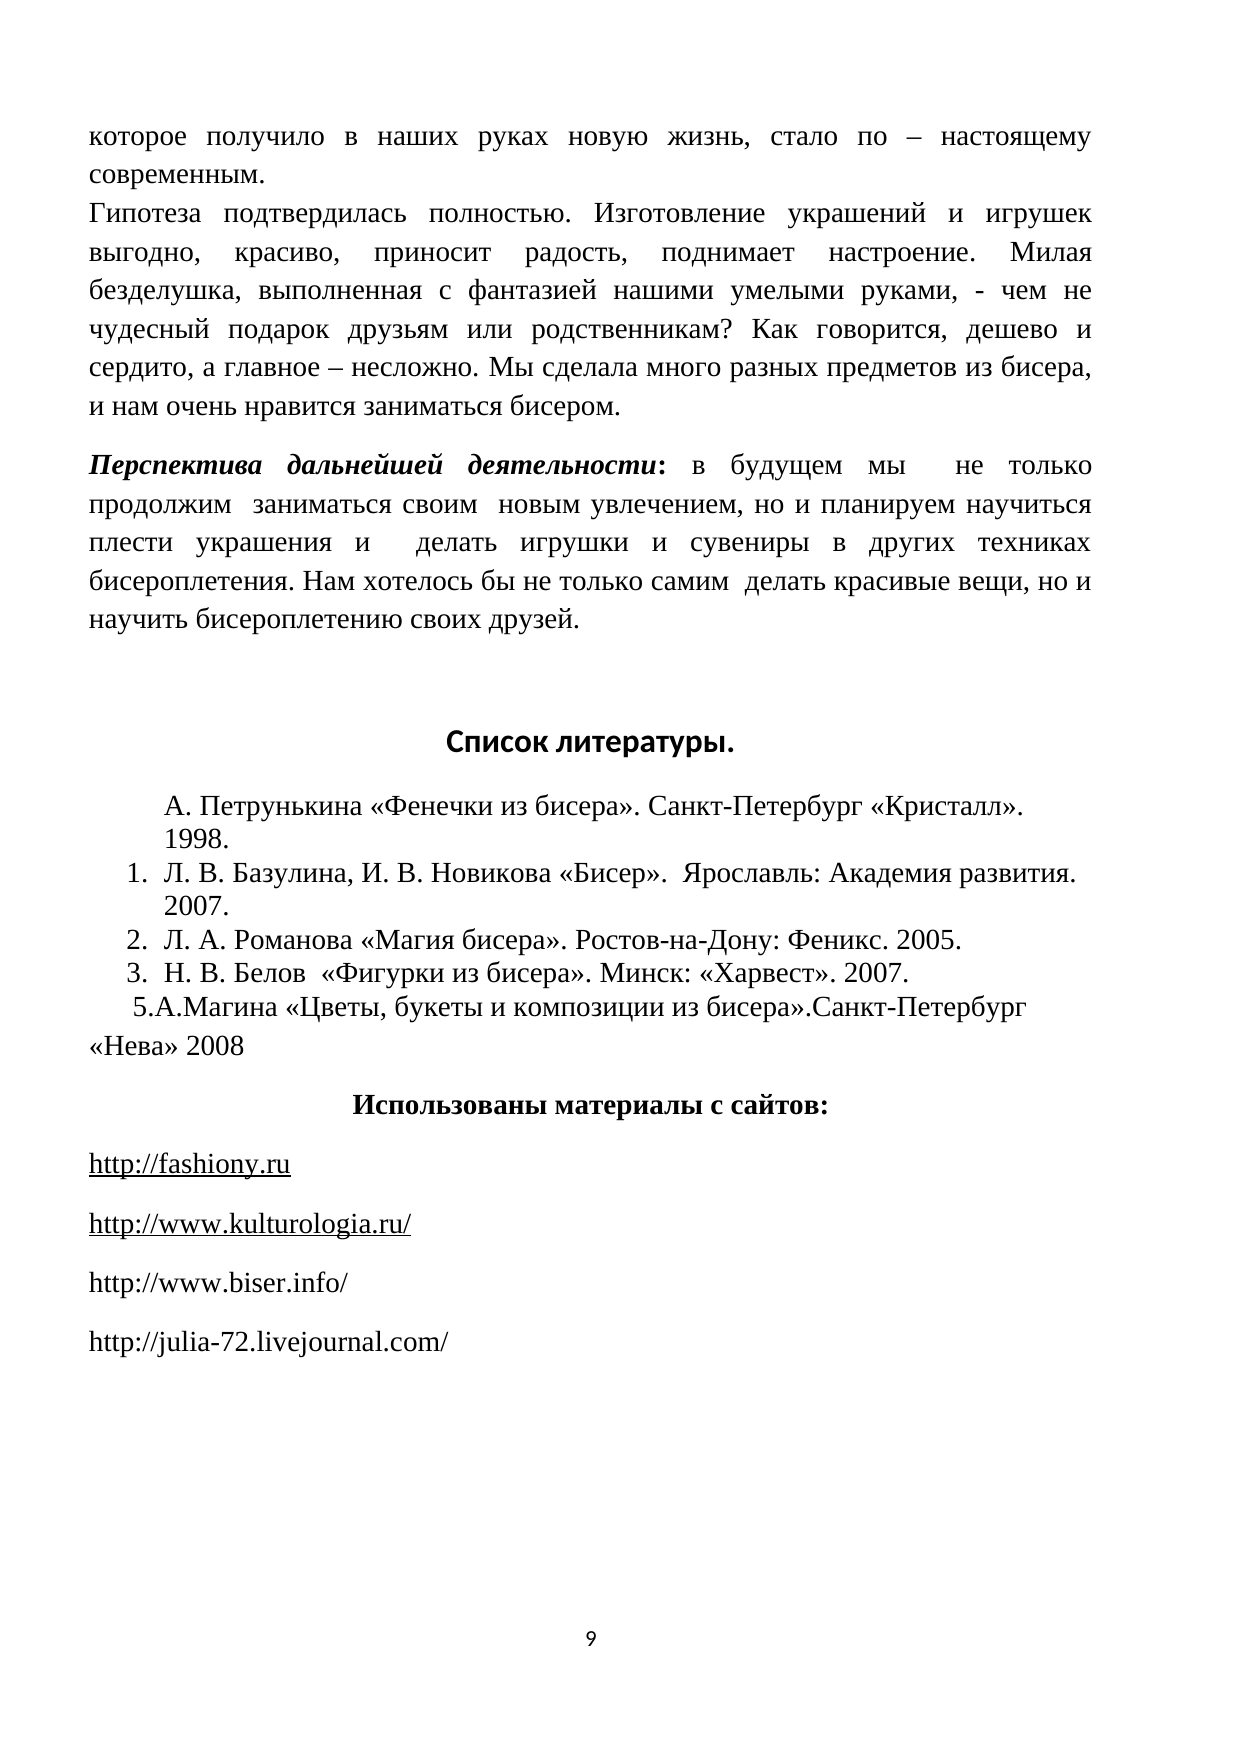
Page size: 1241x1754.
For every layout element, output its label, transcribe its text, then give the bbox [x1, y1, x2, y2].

list Л. В. Базулина, И. В. Новикова «Бисер». Ярославль: Академия развития. 2007. [126, 855, 1093, 922]
text А. Петрунькина «Фенечки из бисера». Санкт-Петербург «Кристалл». 1998. [164, 788, 1093, 855]
list Н. В. Белов «Фигурки из бисера». Минск: «Харвест». 2007. [126, 956, 1093, 989]
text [89, 118, 1093, 421]
text http://www.biser.info/ [89, 1265, 1093, 1299]
text http://www.kulturologia.ru/ [89, 1206, 1093, 1239]
list Л. А. Романова «Магия бисера». Ростов-на-Дону: Феникс. 2005. [126, 922, 1093, 956]
text Перспектива дальнейшей деятельности: в будущем мы не только продолжим заниматься своим новым увлечением, но и планируем научиться плести украшения и делать игрушки и сувениры в других техниках бисероплетения. Нам хотелось бы не только самим делать красивые вещи, но и научить бисероплетению своих друзей. [89, 447, 1093, 635]
text Использованы материалы с сайтов: [89, 1087, 1093, 1121]
text http://julia-72.livejournal.com/ [89, 1324, 1093, 1358]
text Список литературы. [89, 720, 1093, 761]
text http://fashiony.ru [89, 1146, 1093, 1180]
text 5.А.Магина «Цветы, букеты и композиции из бисера».Санкт-Петербург «Нева» 2008 [89, 989, 1093, 1061]
